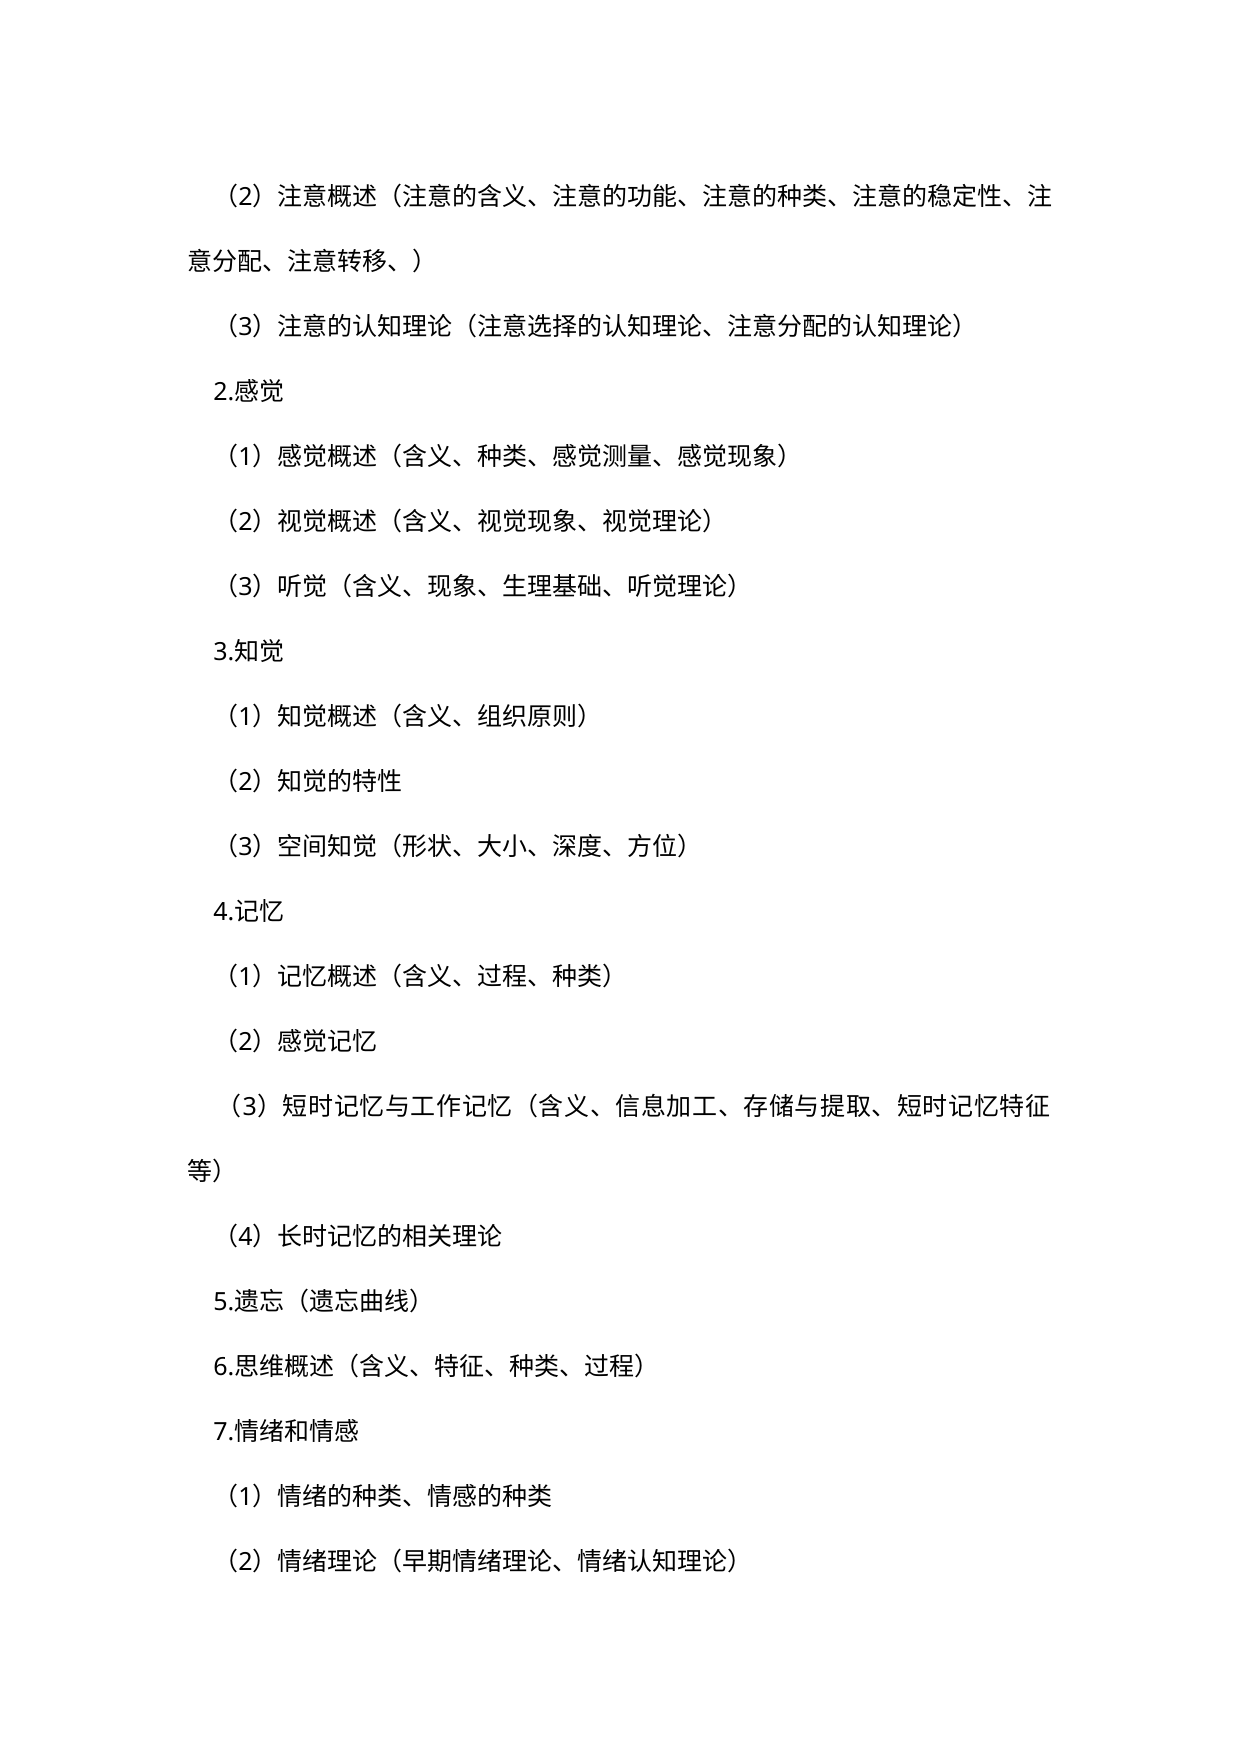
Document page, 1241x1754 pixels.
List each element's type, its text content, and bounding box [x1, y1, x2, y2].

text （3）注意的认知理论（注意选择的认知理论、注意分配的认知理论） [187, 292, 1053, 357]
text （4）长时记忆的相关理论 [187, 1202, 1053, 1267]
text （2）感觉记忆 [187, 1007, 1053, 1072]
text 3.知觉 [187, 617, 1053, 682]
text （3）听觉（含义、现象、生理基础、听觉理论） [187, 552, 1053, 617]
text 2.感觉 [187, 357, 1053, 422]
text （1）记忆概述（含义、过程、种类） [187, 942, 1053, 1007]
text 6.思维概述（含义、特征、种类、过程） [187, 1332, 1053, 1397]
text （2）情绪理论（早期情绪理论、情绪认知理论） [187, 1527, 1053, 1592]
text （3）短时记忆与工作记忆（含义、信息加工、存储与提取、短时记忆特征等） [187, 1072, 1053, 1202]
text （1）知觉概述（含义、组织原则） [187, 682, 1053, 747]
text （1）情绪的种类、情感的种类 [187, 1462, 1053, 1527]
text （2）注意概述（注意的含义、注意的功能、注意的种类、注意的稳定性、注意分配、注意转移、） [187, 162, 1053, 292]
text （2）视觉概述（含义、视觉现象、视觉理论） [187, 487, 1053, 552]
text （3）空间知觉（形状、大小、深度、方位） [187, 812, 1053, 877]
text （1）感觉概述（含义、种类、感觉测量、感觉现象） [187, 422, 1053, 487]
text 7.情绪和情感 [187, 1397, 1053, 1462]
text 5.遗忘（遗忘曲线） [187, 1267, 1053, 1332]
text 4.记忆 [187, 877, 1053, 942]
text （2）知觉的特性 [187, 747, 1053, 812]
